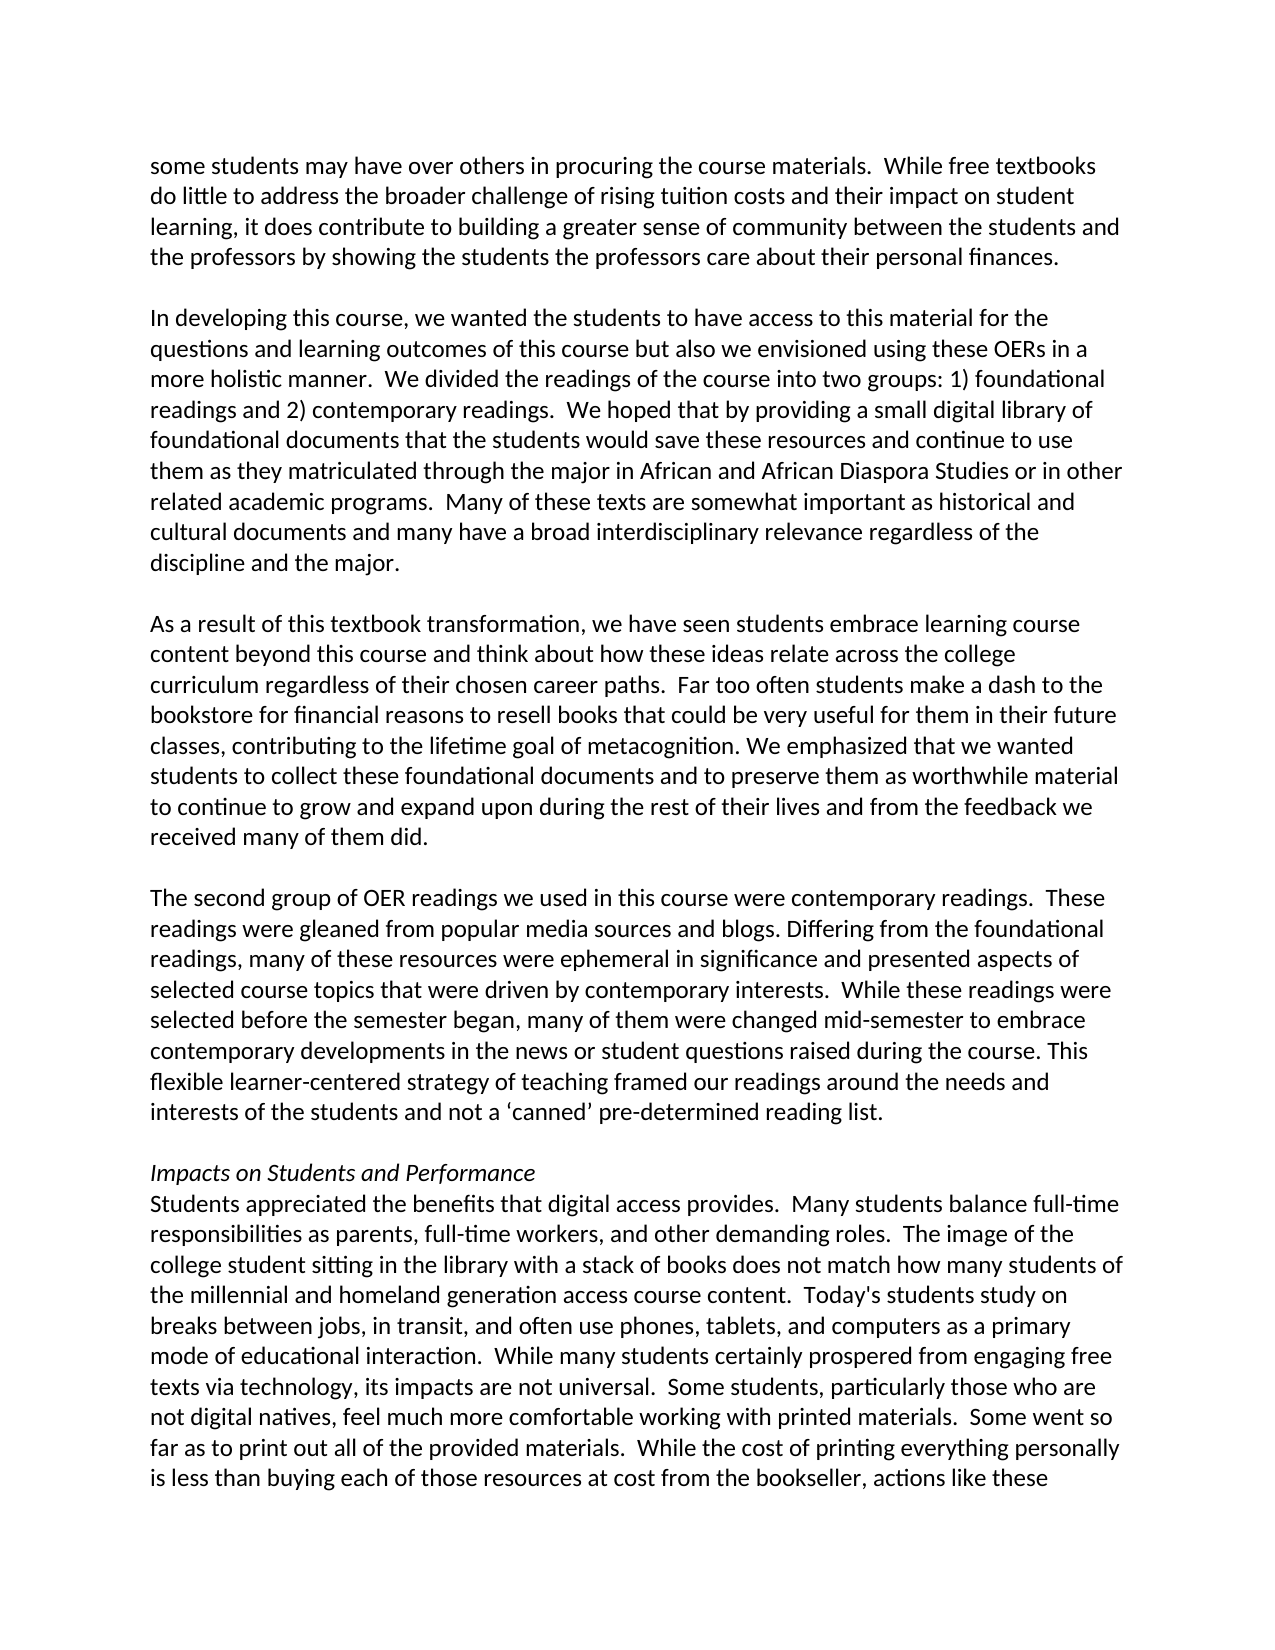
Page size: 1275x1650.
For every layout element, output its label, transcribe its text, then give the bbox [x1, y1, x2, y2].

text In developing this course, we wanted the students to have access to this material for the questions and learning outcomes of this course but also we envisioned using these OERs in a more holistic manner. We divided the readings of the course into two groups: 1) foundational readings and 2) contemporary readings. We hoped that by providing a small digital library of foundational documents that the students would save these resources and continue to use them as they matriculated through the major in African and African Diaspora Studies or in other related academic programs. Many of these texts are somewhat important as historical and cultural documents and many have a broad interdisciplinary relevance regardless of the discipline and the major. [150, 303, 1125, 577]
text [150, 150, 1125, 272]
text The second group of OER readings we used in this course were contemporary readings. These readings were gleaned from popular media sources and blogs. Differing from the foundational readings, many of these resources were ephemeral in significance and presented aspects of selected course topics that were driven by contemporary interests. While these readings were selected before the semester began, many of them were changed mid-semester to embrace contemporary developments in the news or student questions raised during the course. This flexible learner-centered strategy of teaching framed our readings around the needs and interests of the students and not a ‘canned’ pre-determined reading list. [150, 882, 1125, 1127]
text As a result of this textbook transformation, we have seen students embrace learning course content beyond this course and think about how these ideas relate across the college curriculum regardless of their chosen career paths. Far too often students make a dash to the bookstore for financial reasons to resell books that could be very useful for them in their future classes, contributing to the lifetime goal of metacognition. We emphasized that we wanted students to collect these foundational documents and to preserve them as worthwhile material to continue to grow and expand upon during the rest of their lives and from the feedback we received many of them did. [150, 608, 1125, 852]
text Impacts on Students and Performance [150, 1157, 1125, 1188]
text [150, 1188, 1125, 1493]
